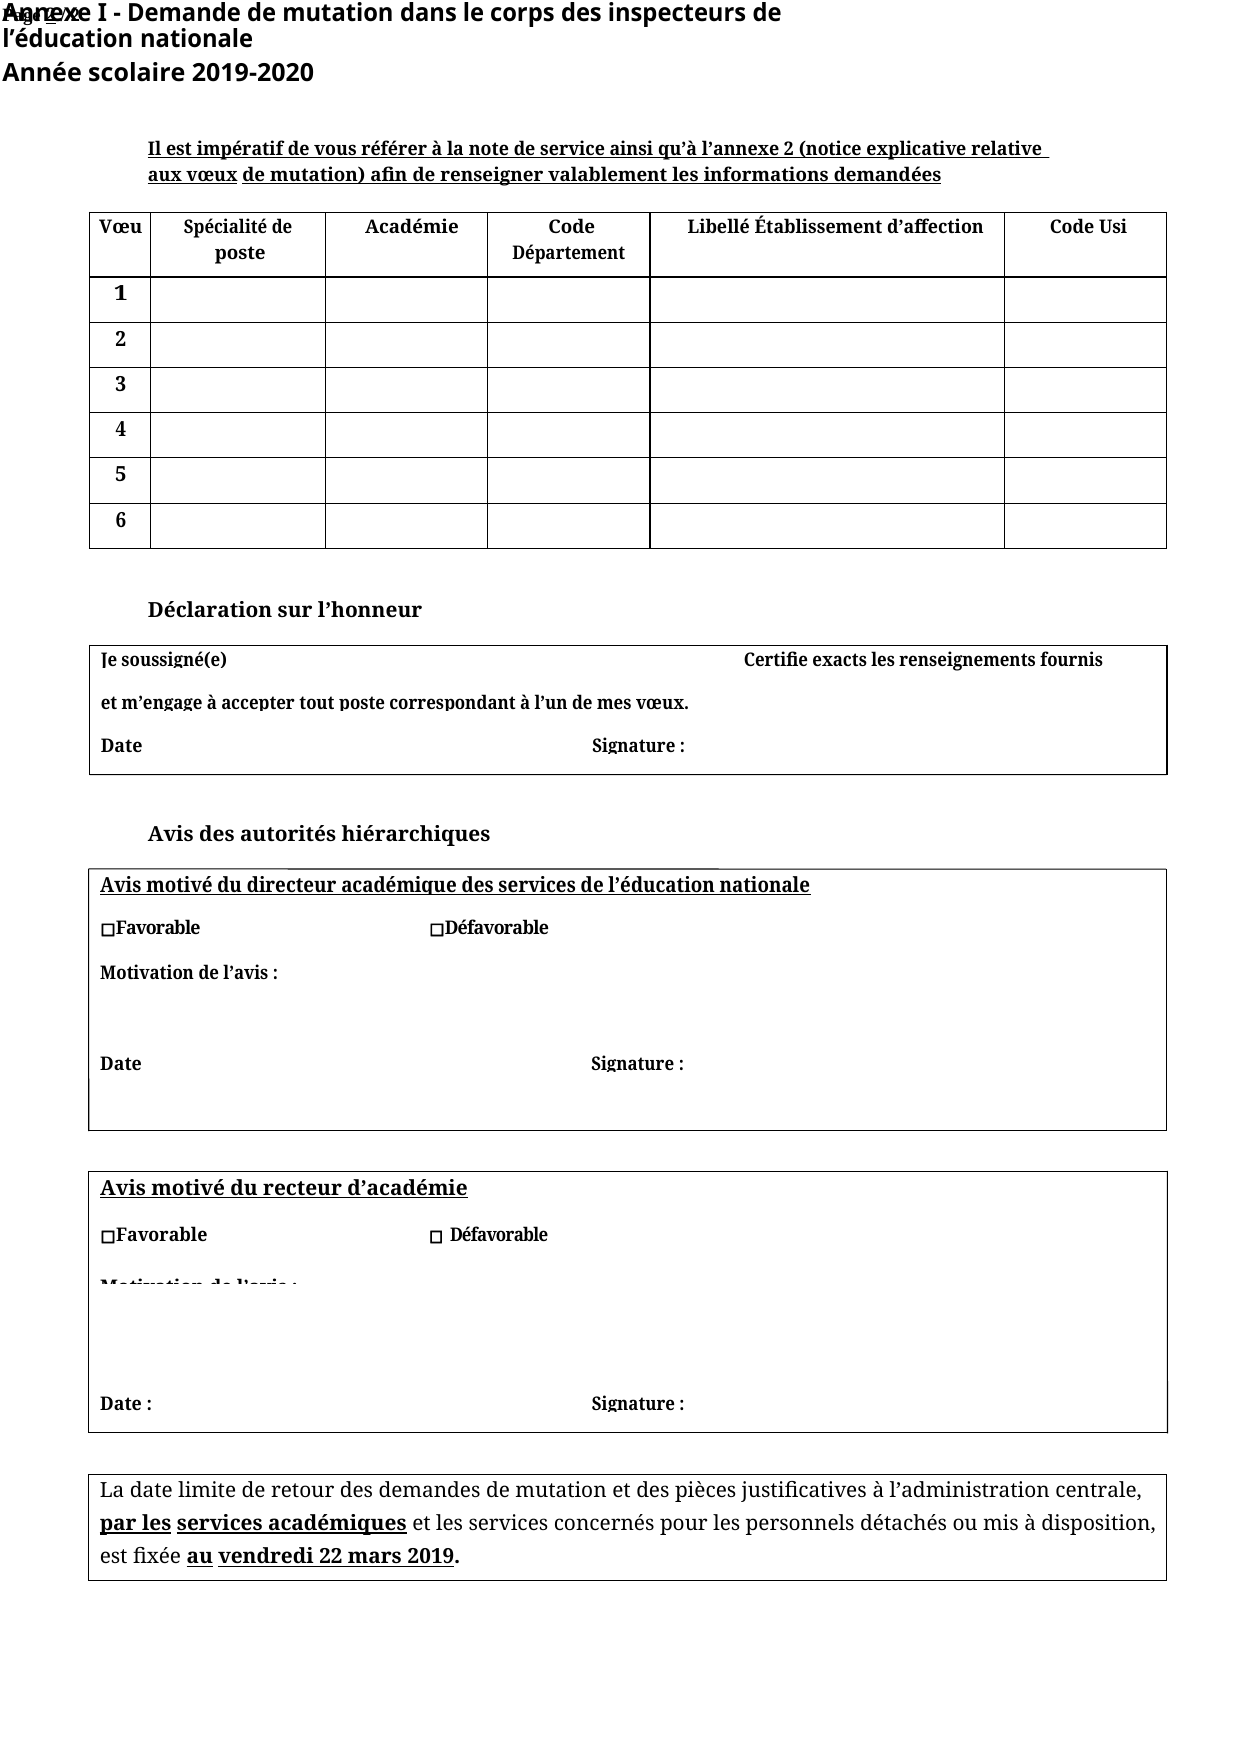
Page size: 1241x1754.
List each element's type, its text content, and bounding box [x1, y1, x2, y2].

table_cell [651, 413, 1004, 457]
table_cell [151, 323, 325, 367]
table_cell [651, 504, 1004, 548]
table_cell [488, 413, 649, 457]
text Avis des autorités hiérarchiques [148, 819, 1180, 847]
table_cell [326, 323, 487, 367]
table_cell [488, 458, 649, 502]
table_cell [151, 413, 325, 457]
table_cell [488, 278, 649, 322]
table_header Code Département [488, 213, 649, 276]
table_cell 5 [90, 458, 150, 502]
table_cell 1 [90, 278, 150, 322]
table_cell [1005, 504, 1166, 548]
table_cell 6 [90, 504, 150, 548]
text Il est impératif de vous référer à la note de service ainsi qu’à l’annexe 2 (notice explicative relative aux vœux de mutation) afin de renseigner valablement les informations demandées [148, 135, 1079, 187]
table_cell [326, 458, 487, 502]
table_cell [1005, 278, 1166, 322]
table_cell [488, 504, 649, 548]
table_cell [326, 278, 487, 322]
table_cell [326, 504, 487, 548]
table_cell [1005, 458, 1166, 502]
table_cell [651, 323, 1004, 367]
subtitle Déclaration sur l’honneur [148, 595, 1180, 623]
table_cell [326, 413, 487, 457]
table_cell [1005, 413, 1166, 457]
table_cell [1005, 368, 1166, 412]
table_cell 2 [90, 323, 150, 367]
table_cell [151, 278, 325, 322]
table_cell [651, 278, 1004, 322]
table_header Code Usi [1005, 213, 1166, 276]
table_cell [151, 504, 325, 548]
table_cell [651, 458, 1004, 502]
table_cell [1005, 323, 1166, 367]
table_cell [151, 368, 325, 412]
table_cell [651, 368, 1004, 412]
table_cell [326, 368, 487, 412]
table_header Académie [326, 213, 487, 276]
table_header Libellé Établissement d’affection [651, 213, 1004, 276]
table_header Spécialité de poste [151, 213, 325, 276]
table_cell [488, 368, 649, 412]
table_cell 4 [90, 413, 150, 457]
table_cell 3 [90, 368, 150, 412]
table_header Vœu [90, 213, 150, 276]
table_cell [151, 458, 325, 502]
table_cell [488, 323, 649, 367]
